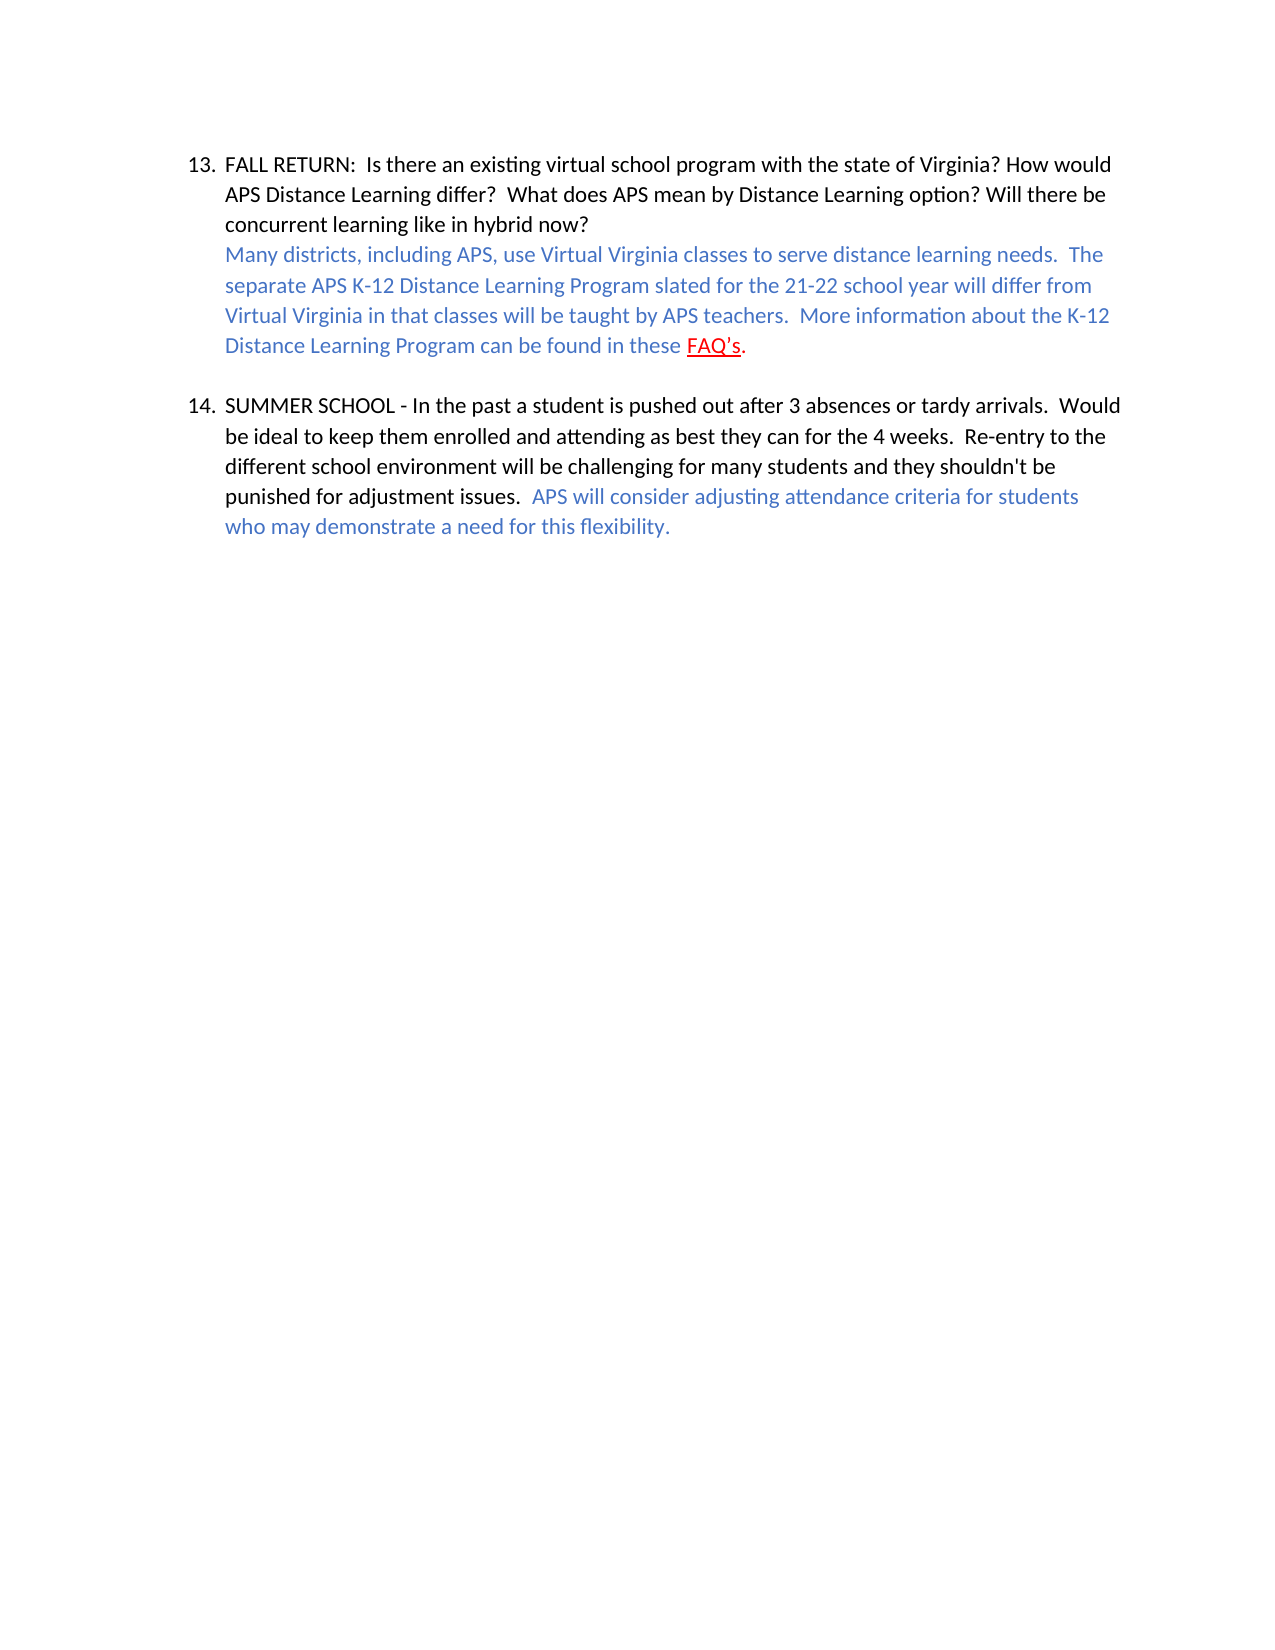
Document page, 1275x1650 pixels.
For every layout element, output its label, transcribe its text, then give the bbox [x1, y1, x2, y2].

list FALL RETURN: Is there an existing virtual school program with the state of Virginia? How would APS Distance Learning differ? What does APS mean by Distance Learning option? Will there be concurrent learning like in hybrid now? [187, 150, 1125, 238]
list Many districts, including APS, use Virtual Virginia classes to serve distance learning needs. The separate APS K-12 Distance Learning Program slated for the 21-22 school year will differ from Virtual Virginia in that classes will be taught by APS teachers. More information about the K-12 Distance Learning Program can be found in these FAQ’s. [225, 241, 1125, 359]
list SUMMER SCHOOL - In the past a student is pushed out after 3 absences or tardy arrivals. Would be ideal to keep them enrolled and attending as best they can for the 4 weeks. Re-entry to the different school environment will be challenging for many students and they shouldn't be punished for adjustment issues. APS will consider adjusting attendance criteria for students who may demonstrate a need for this flexibility. [187, 392, 1125, 541]
